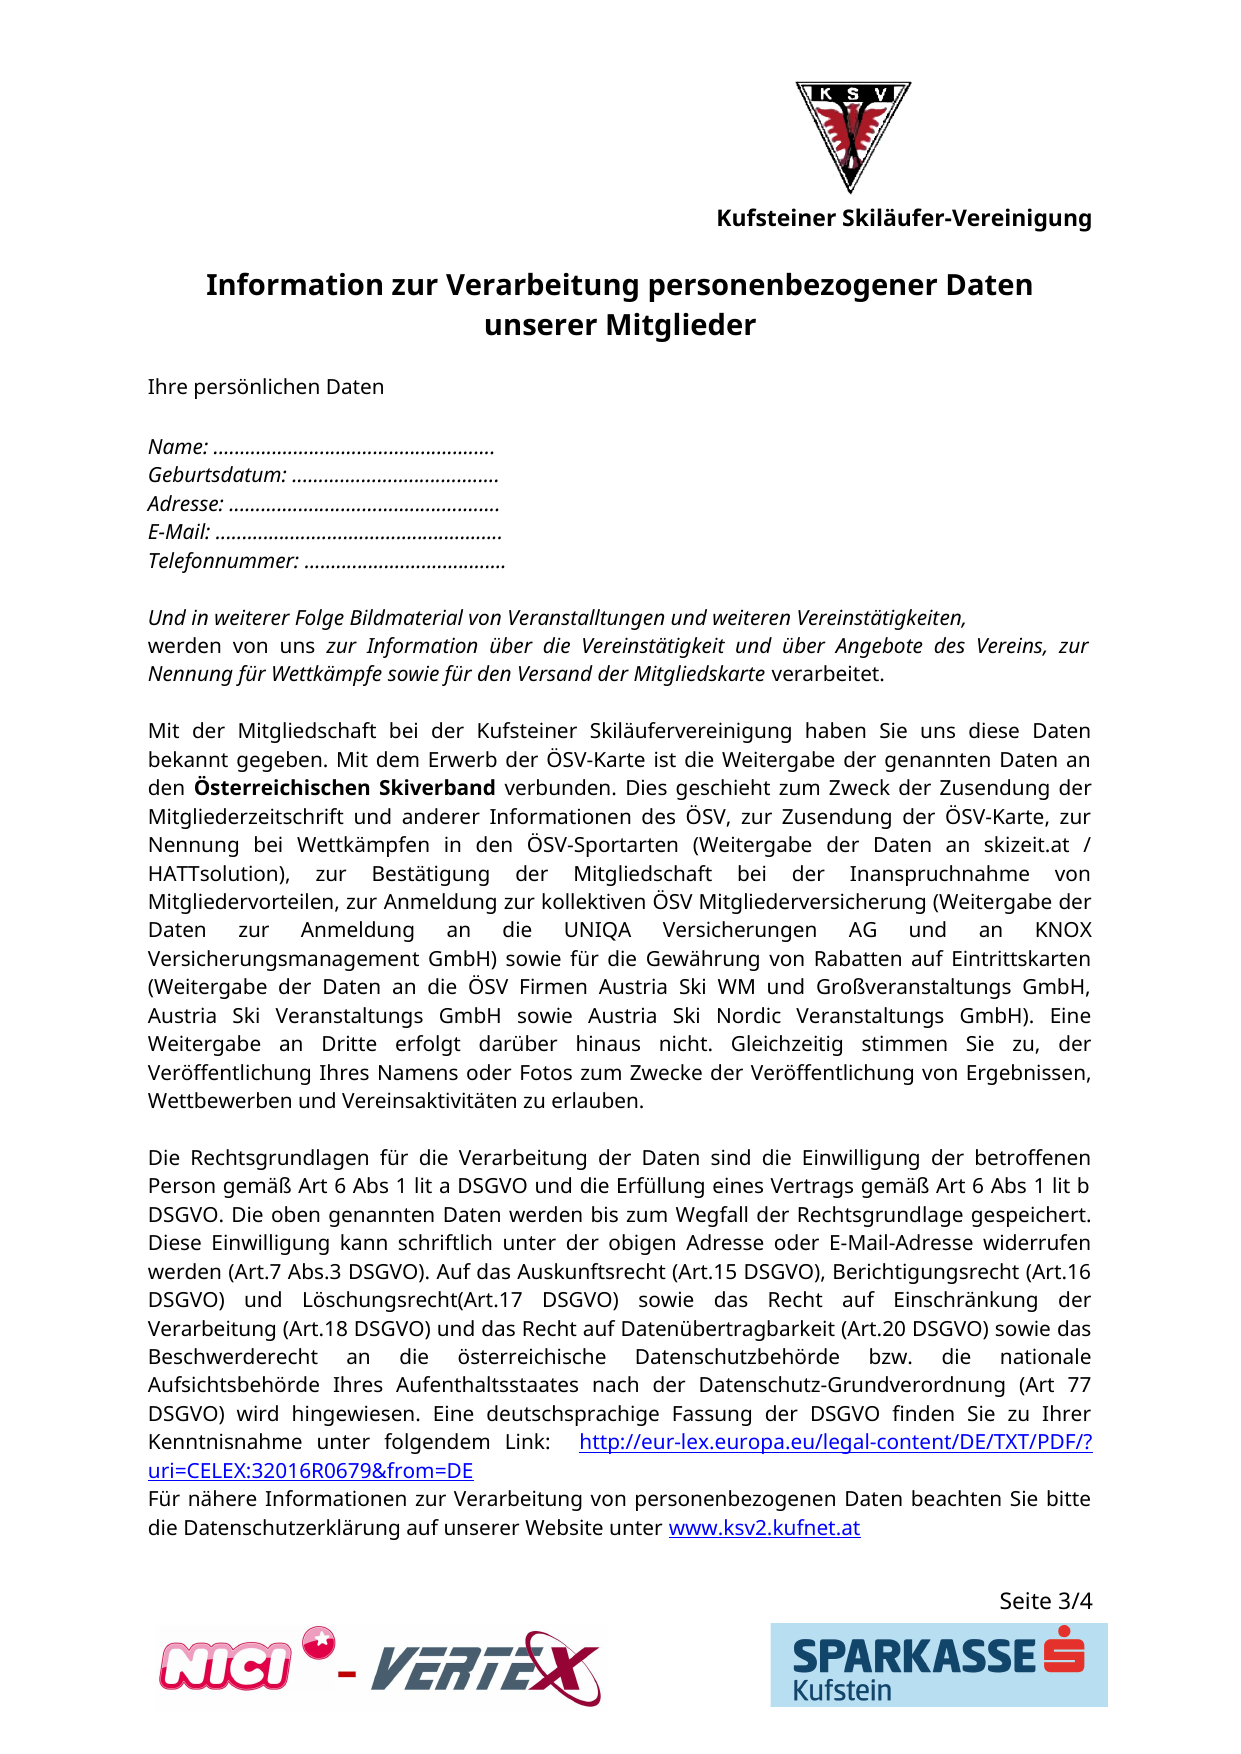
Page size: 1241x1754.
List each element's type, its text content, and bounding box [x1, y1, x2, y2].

text E-Mail: ...................................................... [148, 517, 1092, 546]
text Und in weiterer Folge Bildmaterial von Veranstalltungen und weiteren Vereinstätigkeiten, [148, 603, 1092, 631]
text Ihre persönlichen Daten [148, 372, 1092, 432]
text werden von uns zur Information über die Vereinstätigkeit und über Angebote des Vereins, zur Nennung für Wettkämpfe sowie für den Versand der Mitgliedskarte verarbeitet. [148, 631, 1092, 688]
text Information zur Verarbeitung personenbezogener Daten unserer Mitglieder [148, 264, 1092, 344]
picture [770, 1623, 1108, 1707]
text Adresse: ................................................... [148, 489, 1092, 517]
text Name: ..................................................... [148, 432, 1092, 461]
text Für nähere Informationen zur Verarbeitung von personenbezogenen Daten beachten Sie bitte die Datenschutzerklärung auf unserer Website unter www.ksv2.kufnet.at [148, 1484, 1092, 1541]
text Die Rechtsgrundlagen für die Verarbeitung der Daten sind die Einwilligung der betroffenen Person gemäß Art 6 Abs 1 lit a DSGVO und die Erfüllung eines Vertrags gemäß Art 6 Abs 1 lit b DSGVO. Die oben genannten Daten werden bis zum Wegfall der Rechtsgrundlage gespeichert. Diese Einwilligung kann schriftlich unter der obigen Adresse oder E-Mail-Adresse widerrufen werden (Art.7 Abs.3 DSGVO). Auf das Auskunftsrecht (Art.15 DSGVO), Berichtigungsrecht (Art.16 DSGVO) und Löschungsrecht(Art.17 DSGVO) sowie das Recht auf Einschränkung der Verarbeitung (Art.18 DSGVO) und das Recht auf Datenübertragbarkeit (Art.20 DSGVO) sowie das Beschwerderecht an die österreichische Datenschutzbehörde bzw. die nationale Aufsichtsbehörde Ihres Aufenthaltsstaates nach der Datenschutz-Grundverordnung (Art 77 DSGVO) wird hingewiesen. Eine deutschsprachige Fassung der DSGVO finden Sie zu Ihrer Kenntnisnahme unter folgendem Link: http://eur-lex.europa.eu/legal-content/DE/TXT/PDF/?uri=CELEX:32016R0679&from=DE [148, 1143, 1092, 1484]
picture [785, 75, 922, 202]
text Telefonnummer: ...................................... [148, 546, 1092, 574]
picture [155, 1623, 608, 1713]
text Geburtsdatum: ....................................... [148, 461, 1092, 489]
text Mit der Mitgliedschaft bei der Kufsteiner Skiläufervereinigung haben Sie uns diese Daten bekannt gegeben. Mit dem Erwerb der ÖSV-Karte ist die Weitergabe der genannten Daten an den Österreichischen Skiverband verbunden. Dies geschieht zum Zweck der Zusendung der Mitgliederzeitschrift und anderer Informationen des ÖSV, zur Zusendung der ÖSV-Karte, zur Nennung bei Wettkämpfen in den ÖSV-Sportarten (Weitergabe der Daten an skizeit.at / HATTsolution), zur Bestätigung der Mitgliedschaft bei der Inanspruchnahme von Mitgliedervorteilen, zur Anmeldung zur kollektiven ÖSV Mitgliederversicherung (Weitergabe der Daten zur Anmeldung an die UNIQA Versicherungen AG und an KNOX Versicherungsmanagement GmbH) sowie für die Gewährung von Rabatten auf Eintrittskarten (Weitergabe der Daten an die ÖSV Firmen Austria Ski WM und Großveranstaltungs GmbH, Austria Ski Veranstaltungs GmbH sowie Austria Ski Nordic Veranstaltungs GmbH). Eine Weitergabe an Dritte erfolgt darüber hinaus nicht. Gleichzeitig stimmen Sie zu, der Veröffentlichung Ihres Namens oder Fotos zum Zwecke der Veröffentlichung von Ergebnissen, Wettbewerben und Vereinsaktivitäten zu erlauben. [148, 716, 1092, 1114]
